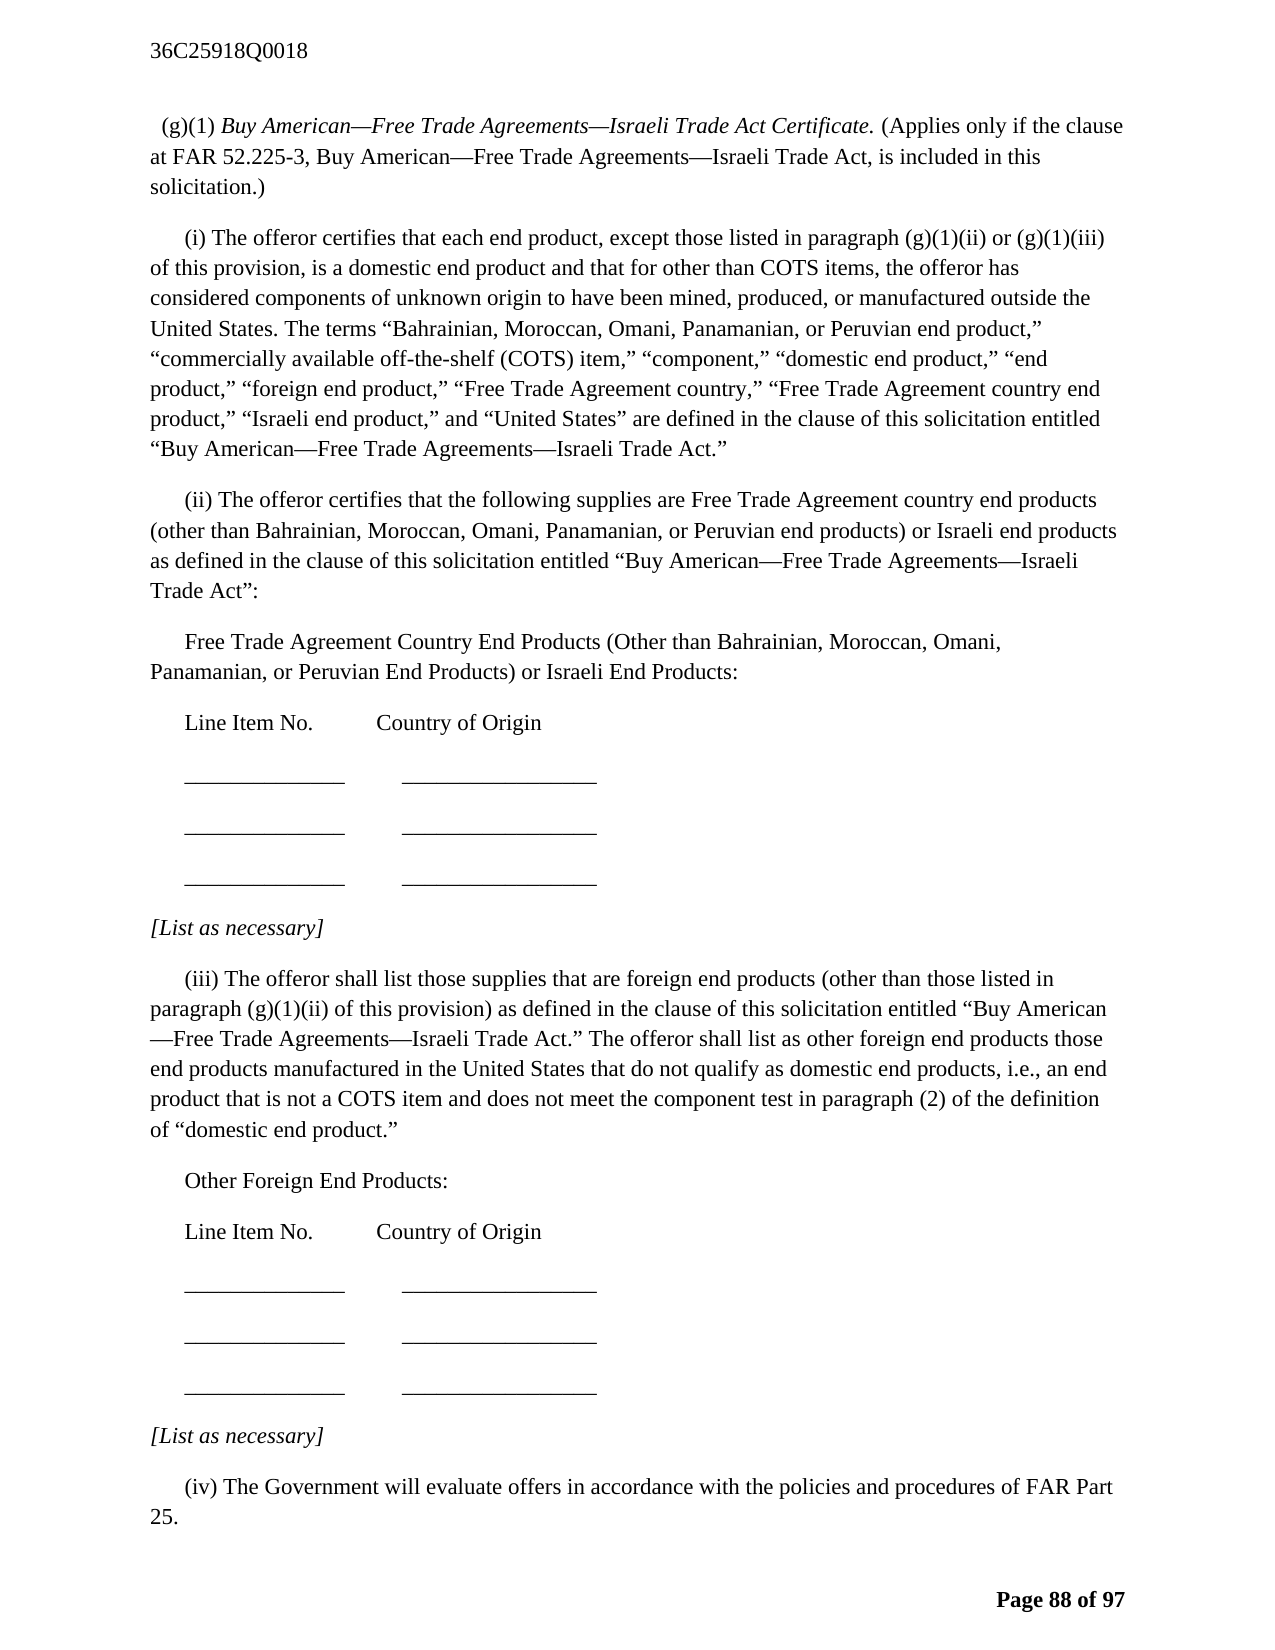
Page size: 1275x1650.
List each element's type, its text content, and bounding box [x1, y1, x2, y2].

text (ii) The offeror certifies that the following supplies are Free Trade Agreement country end products (other than Bahrainian, Moroccan, Omani, Panamanian, or Peruvian end products) or Israeli end products as defined in the clause of this solicitation entitled “Buy American—Free Trade Agreements—Israeli Trade Act”: [150, 486, 1125, 603]
text [List as necessary] [150, 913, 1125, 940]
text ______________ _________________ [150, 811, 1125, 838]
text Free Trade Agreement Country End Products (Other than Bahrainian, Moroccan, Omani, Panamanian, or Peruvian End Products) or Israeli End Products: [150, 628, 1125, 685]
text ______________ _________________ [150, 1320, 1125, 1346]
text ______________ _________________ [150, 760, 1125, 787]
text Line Item No. Country of Origin [150, 1218, 1125, 1244]
text ______________ _________________ [150, 1269, 1125, 1295]
text (iii) The offeror shall list those supplies that are foreign end products (other than those listed in paragraph (g)(1)(ii) of this provision) as defined in the clause of this solicitation entitled “Buy American—Free Trade Agreements—Israeli Trade Act.” The offeror shall list as other foreign end products those end products manufactured in the United States that do not qualify as domestic end products, i.e., an end product that is not a COTS item and does not meet the component test in paragraph (2) of the definition of “domestic end product.” [150, 964, 1125, 1142]
text ______________ _________________ [150, 862, 1125, 889]
text [List as necessary] [150, 1422, 1125, 1448]
text (iv) The Government will evaluate offers in accordance with the policies and procedures of FAR Part 25. [150, 1473, 1125, 1529]
text (i) The offeror certifies that each end product, except those listed in paragraph (g)(1)(ii) or (g)(1)(iii) of this provision, is a domestic end product and that for other than COTS items, the offeror has considered components of unknown origin to have been mined, produced, or manufactured outside the United States. The terms “Bahrainian, Moroccan, Omani, Panamanian, or Peruvian end product,” “commercially available off-the-shelf (COTS) item,” “component,” “domestic end product,” “end product,” “foreign end product,” “Free Trade Agreement country,” “Free Trade Agreement country end product,” “Israeli end product,” and “United States” are defined in the clause of this solicitation entitled “Buy American—Free Trade Agreements—Israeli Trade Act.” [150, 224, 1125, 462]
text Other Foreign End Products: [150, 1167, 1125, 1193]
text ______________ _________________ [150, 1371, 1125, 1397]
text (g)(1) Buy American—Free Trade Agreements—Israeli Trade Act Certificate. (Applies only if the clause at FAR 52.225-3, Buy American—Free Trade Agreements—Israeli Trade Act, is included in this solicitation.) [150, 112, 1125, 199]
text Line Item No. Country of Origin [150, 709, 1125, 736]
